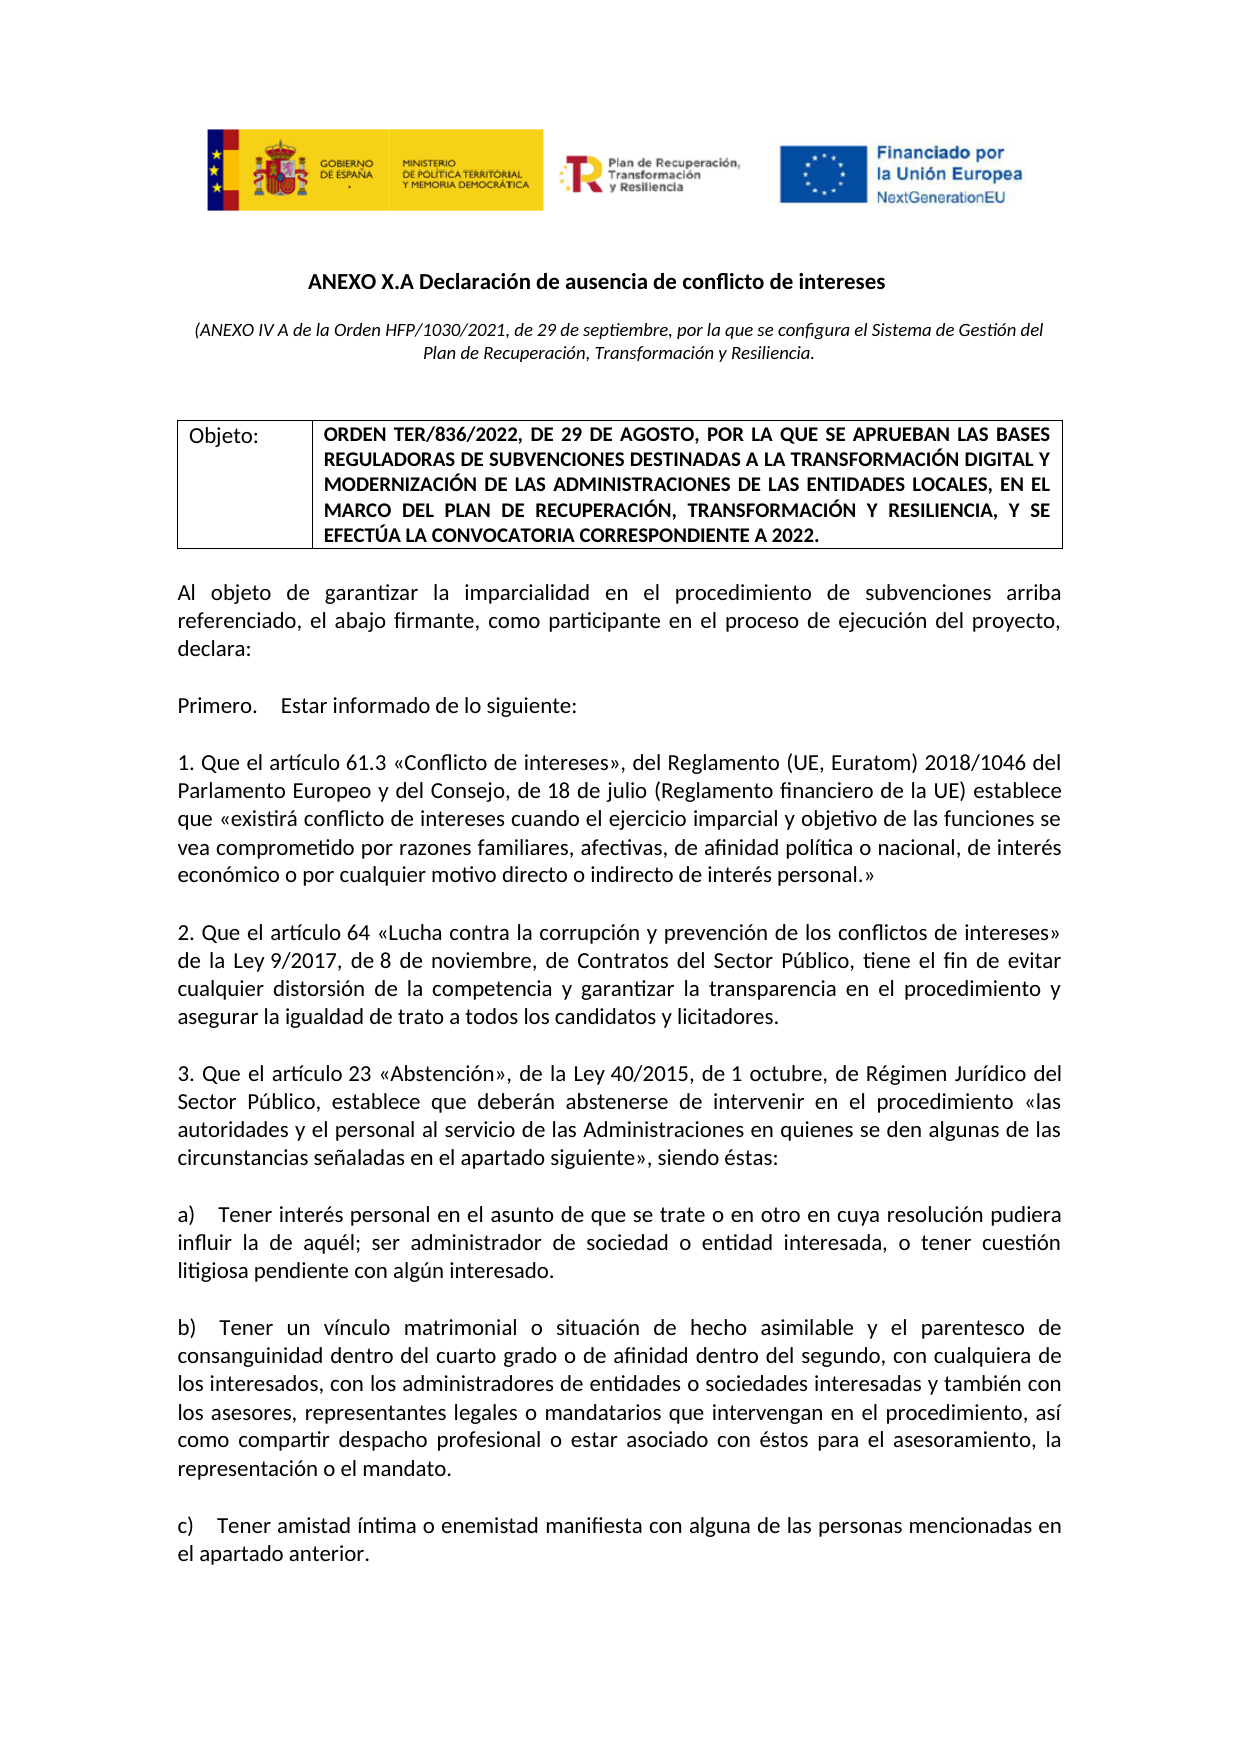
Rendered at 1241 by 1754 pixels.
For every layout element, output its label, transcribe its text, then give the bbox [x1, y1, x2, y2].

text 2. Que el artículo 64 «Lucha contra la corrupción y prevención de los conflictos de intereses» de la Ley 9/2017, de 8 de noviembre, de Contratos del Sector Público, tiene el fin de evitar cualquier distorsión de la competencia y garantizar la transparencia en el procedimiento y asegurar la igualdad de trato a todos los candidatos y licitadores. [177, 918, 1063, 1030]
text 3. Que el artículo 23 «Abstención», de la Ley 40/2015, de 1 octubre, de Régimen Jurídico del Sector Público, establece que deberán abstenerse de intervenir en el procedimiento «las autoridades y el personal al servicio de las Administraciones en quienes se den algunas de las circunstancias señaladas en el apartado siguiente», siendo éstas: [177, 1059, 1063, 1171]
picture [202, 98, 1063, 267]
table_header ORDEN TER/836/2022, DE 29 DE AGOSTO, POR LA QUE SE APRUEBAN LAS BASES REGULADORAS DE SUBVENCIONES DESTINADAS A LA TRANSFORMACIÓN DIGITAL Y MODERNIZACIÓN DE LAS ADMINISTRACIONES DE LAS ENTIDADES LOCALES, EN EL MARCO DEL PLAN DE RECUPERACIÓN, TRANSFORMACIÓN Y RESILIENCIA, Y SE EFECTÚA LA CONVOCATORIA CORRESPONDIENTE A 2022. [313, 421, 1062, 548]
text Primero. Estar informado de lo siguiente: [177, 691, 1063, 719]
text (ANEXO IV A de la Orden HFP/1030/2021, de 29 de septiembre, por la que se configura el Sistema de Gestión del Plan de Recuperación, Transformación y Resiliencia. [177, 318, 1063, 364]
text c) Tener amistad íntima o enemistad manifiesta con alguna de las personas mencionadas en el apartado anterior. [177, 1511, 1063, 1567]
text Al objeto de garantizar la imparcialidad en el procedimiento de subvenciones arriba referenciado, el abajo firmante, como participante en el proceso de ejecución del proyecto, declara: [177, 578, 1063, 662]
table_header Objeto: [178, 421, 312, 548]
text b) Tener un vínculo matrimonial o situación de hecho asimilable y el parentesco de consanguinidad dentro del cuarto grado o de afinidad dentro del segundo, con cualquiera de los interesados, con los administradores de entidades o sociedades interesadas y también con los asesores, representantes legales o mandatarios que intervengan en el procedimiento, así como compartir despacho profesional o estar asociado con éstos para el asesoramiento, la representación o el mandato. [177, 1313, 1063, 1482]
list ANEXO X.A Declaración de ausencia de conflicto de intereses [251, 148, 886, 295]
text 1. Que el artículo 61.3 «Conflicto de intereses», del Reglamento (UE, Euratom) 2018/1046 del Parlamento Europeo y del Consejo, de 18 de julio (Reglamento financiero de la UE) establece que «existirá conflicto de intereses cuando el ejercicio imparcial y objetivo de las funciones se vea comprometido por razones familiares, afectivas, de afinidad política o nacional, de interés económico o por cualquier motivo directo o indirecto de interés personal.» [177, 748, 1063, 889]
text a) Tener interés personal en el asunto de que se trate o en otro en cuya resolución pudiera influir la de aquél; ser administrador de sociedad o entidad interesada, o tener cuestión litigiosa pendiente con algún interesado. [177, 1200, 1063, 1284]
